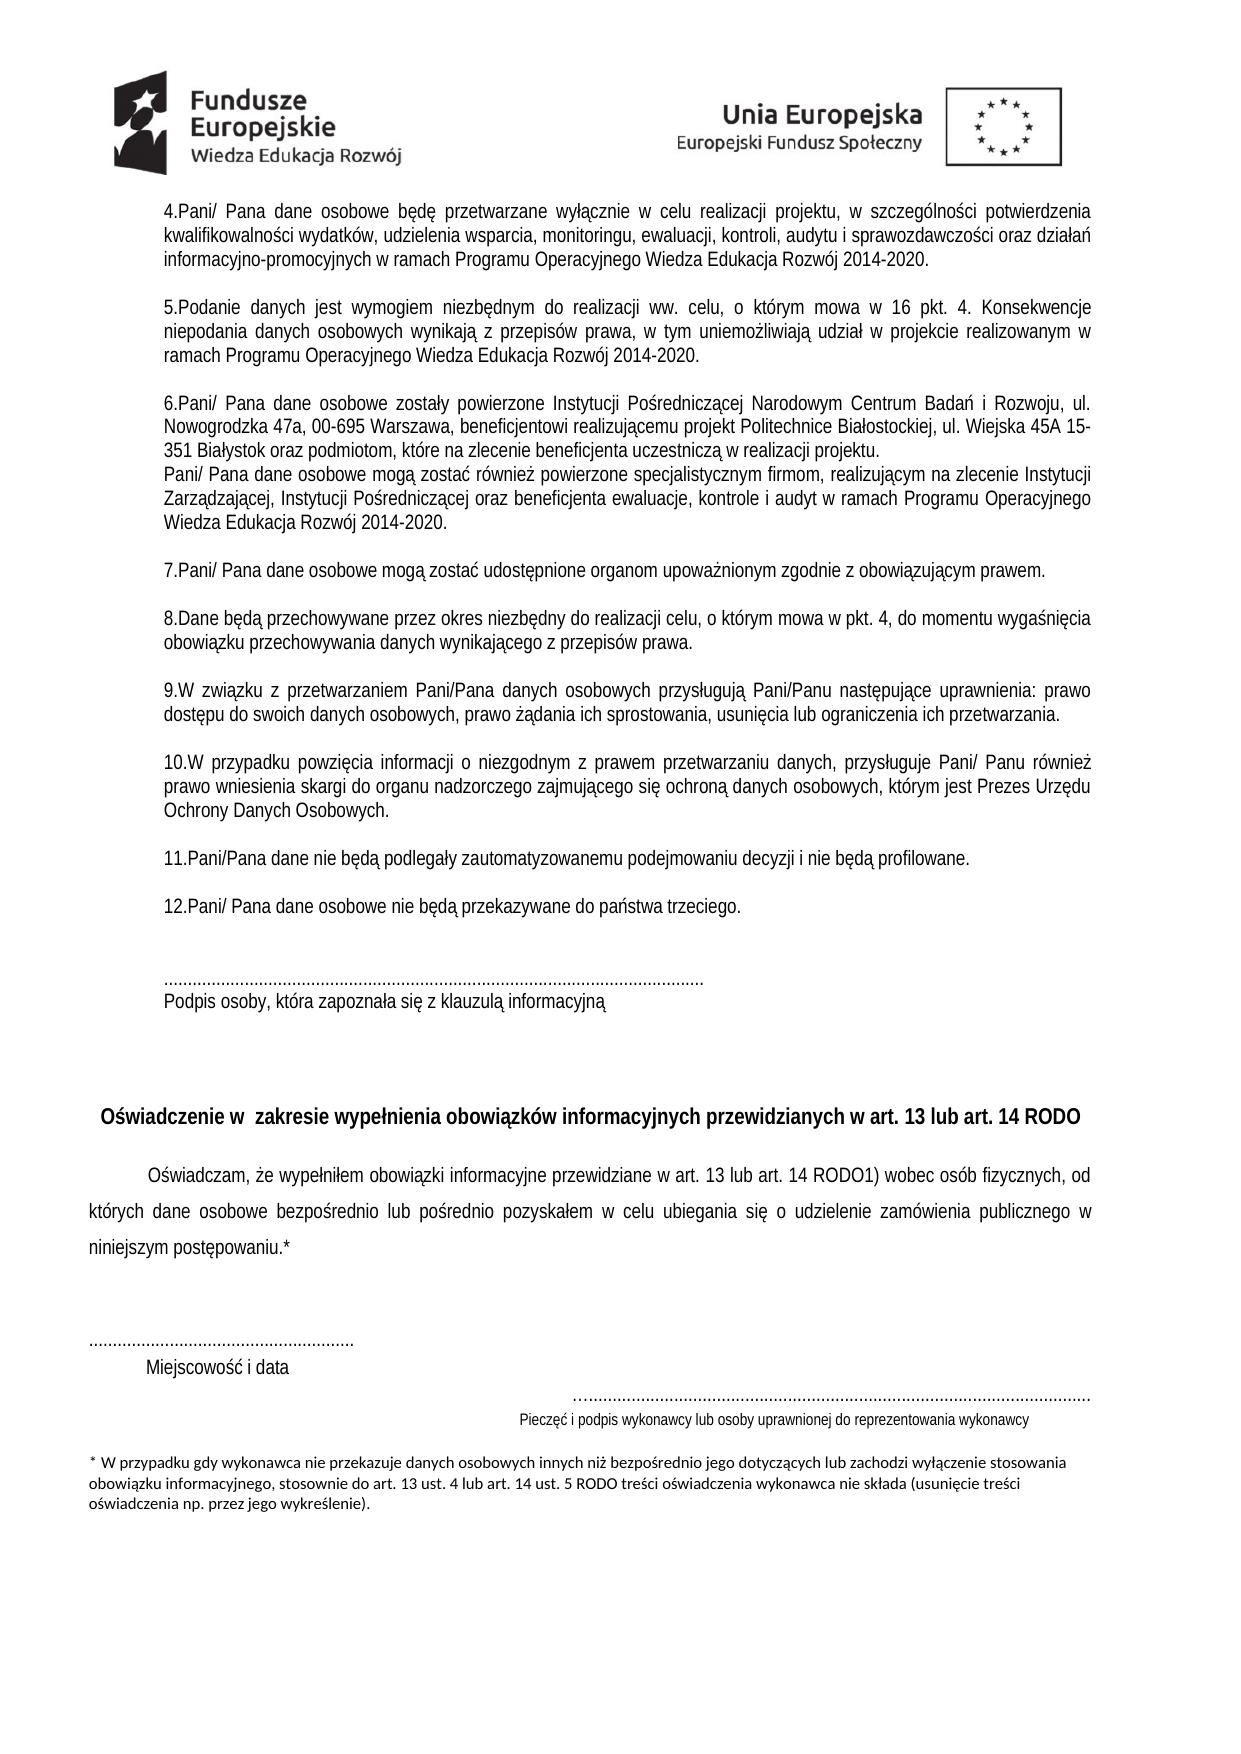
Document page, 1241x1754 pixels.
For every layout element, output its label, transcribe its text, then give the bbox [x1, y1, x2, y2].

text ….......................................................................................................... [89, 1382, 1093, 1406]
text Oświadczam, że wypełniłem obowiązki informacyjne przewidziane w art. 13 lub art. 14 RODO1) wobec osób fizycznych, od których dane osobowe bezpośrednio lub pośrednio pozyskałem w celu ubiegania się o udzielenie zamówienia publicznego w niniejszym postępowaniu.* [89, 1163, 1093, 1258]
text * W przypadku gdy wykonawca nie przekazuje danych osobowych innych niż bezpośrednio jego dotyczących lub zachodzi wyłączenie stosowania obowiązku informacyjnego, stosownie do art. 13 ust. 4 lub art. 14 ust. 5 RODO treści oświadczenia wykonawca nie składa (usunięcie treści oświadczenia np. przez jego wykreślenie). [89, 1453, 1093, 1514]
list 11.Pani/Pana dane nie będą podlegały zautomatyzowanemu podejmowaniu decyzji i nie będą profilowane. [164, 846, 1093, 870]
list 12.Pani/ Pana dane osobowe nie będą przekazywane do państwa trzeciego. [164, 894, 1093, 918]
text Pieczęć i podpis wykonawcy lub osoby uprawnionej do reprezentowania wykonawcy [89, 1410, 1093, 1429]
list Podpis osoby, która zapoznała się z klauzulą informacyjną [164, 989, 1093, 1013]
list 4.Pani/ Pana dane osobowe będę przetwarzane wyłącznie w celu realizacji projektu, w szczególności potwierdzenia kwalifikowalności wydatków, udzielenia wsparcia, monitoringu, ewaluacji, kontroli, audytu i sprawozdawczości oraz działań informacyjno-promocyjnych w ramach Programu Operacyjnego Wiedza Edukacja Rozwój 2014-2020. [164, 199, 1093, 271]
list 7.Pani/ Pana dane osobowe mogą zostać udostępnione organom upoważnionym zgodnie z obowiązującym prawem. [164, 558, 1093, 582]
list 10.W przypadku powzięcia informacji o niezgodnym z prawem przetwarzaniu danych, przysługuje Pani/ Panu również prawo wniesienia skargi do organu nadzorczego zajmującego się ochroną danych osobowych, którym jest Prezes Urzędu Ochrony Danych Osobowych. [164, 750, 1093, 822]
text Oświadczenie w zakresie wypełnienia obowiązków informacyjnych przewidzianych w art. 13 lub art. 14 RODO [89, 1103, 1093, 1130]
list .................................................................................................................. [164, 966, 1093, 989]
list 8.Dane będą przechowywane przez okres niezbędny do realizacji celu, o którym mowa w pkt. 4, do momentu wygaśnięcia obowiązku przechowywania danych wynikającego z przepisów prawa. [164, 606, 1093, 654]
text Miejscowość i data [89, 1355, 1093, 1379]
list 6.Pani/ Pana dane osobowe zostały powierzone Instytucji Pośredniczącej Narodowym Centrum Badań i Rozwoju, ul. Nowogrodzka 47a, 00-695 Warszawa, beneficjentowi realizującemu projekt Politechnice Białostockiej, ul. Wiejska 45A 15-351 Białystok oraz podmiotom, które na zlecenie beneficjenta uczestniczą w realizacji projektu. [164, 391, 1093, 462]
text ........................................................ [89, 1327, 1093, 1351]
list Pani/ Pana dane osobowe mogą zostać również powierzone specjalistycznym firmom, realizującym na zlecenie Instytucji Zarządzającej, Instytucji Pośredniczącej oraz beneficjenta ewaluacje, kontrole i audyt w ramach Programu Operacyjnego Wiedza Edukacja Rozwój 2014-2020. [164, 462, 1093, 534]
list 9.W związku z przetwarzaniem Pani/Pana danych osobowych przysługują Pani/Panu następujące uprawnienia: prawo dostępu do swoich danych osobowych, prawo żądania ich sprostowania, usunięcia lub ograniczenia ich przetwarzania. [164, 678, 1093, 726]
picture [88, 44, 1093, 199]
list 5.Podanie danych jest wymogiem niezbędnym do realizacji ww. celu, o którym mowa w 16 pkt. 4. Konsekwencje niepodania danych osobowych wynikają z przepisów prawa, w tym uniemożliwiają udział w projekcie realizowanym w ramach Programu Operacyjnego Wiedza Edukacja Rozwój 2014-2020. [164, 295, 1093, 367]
